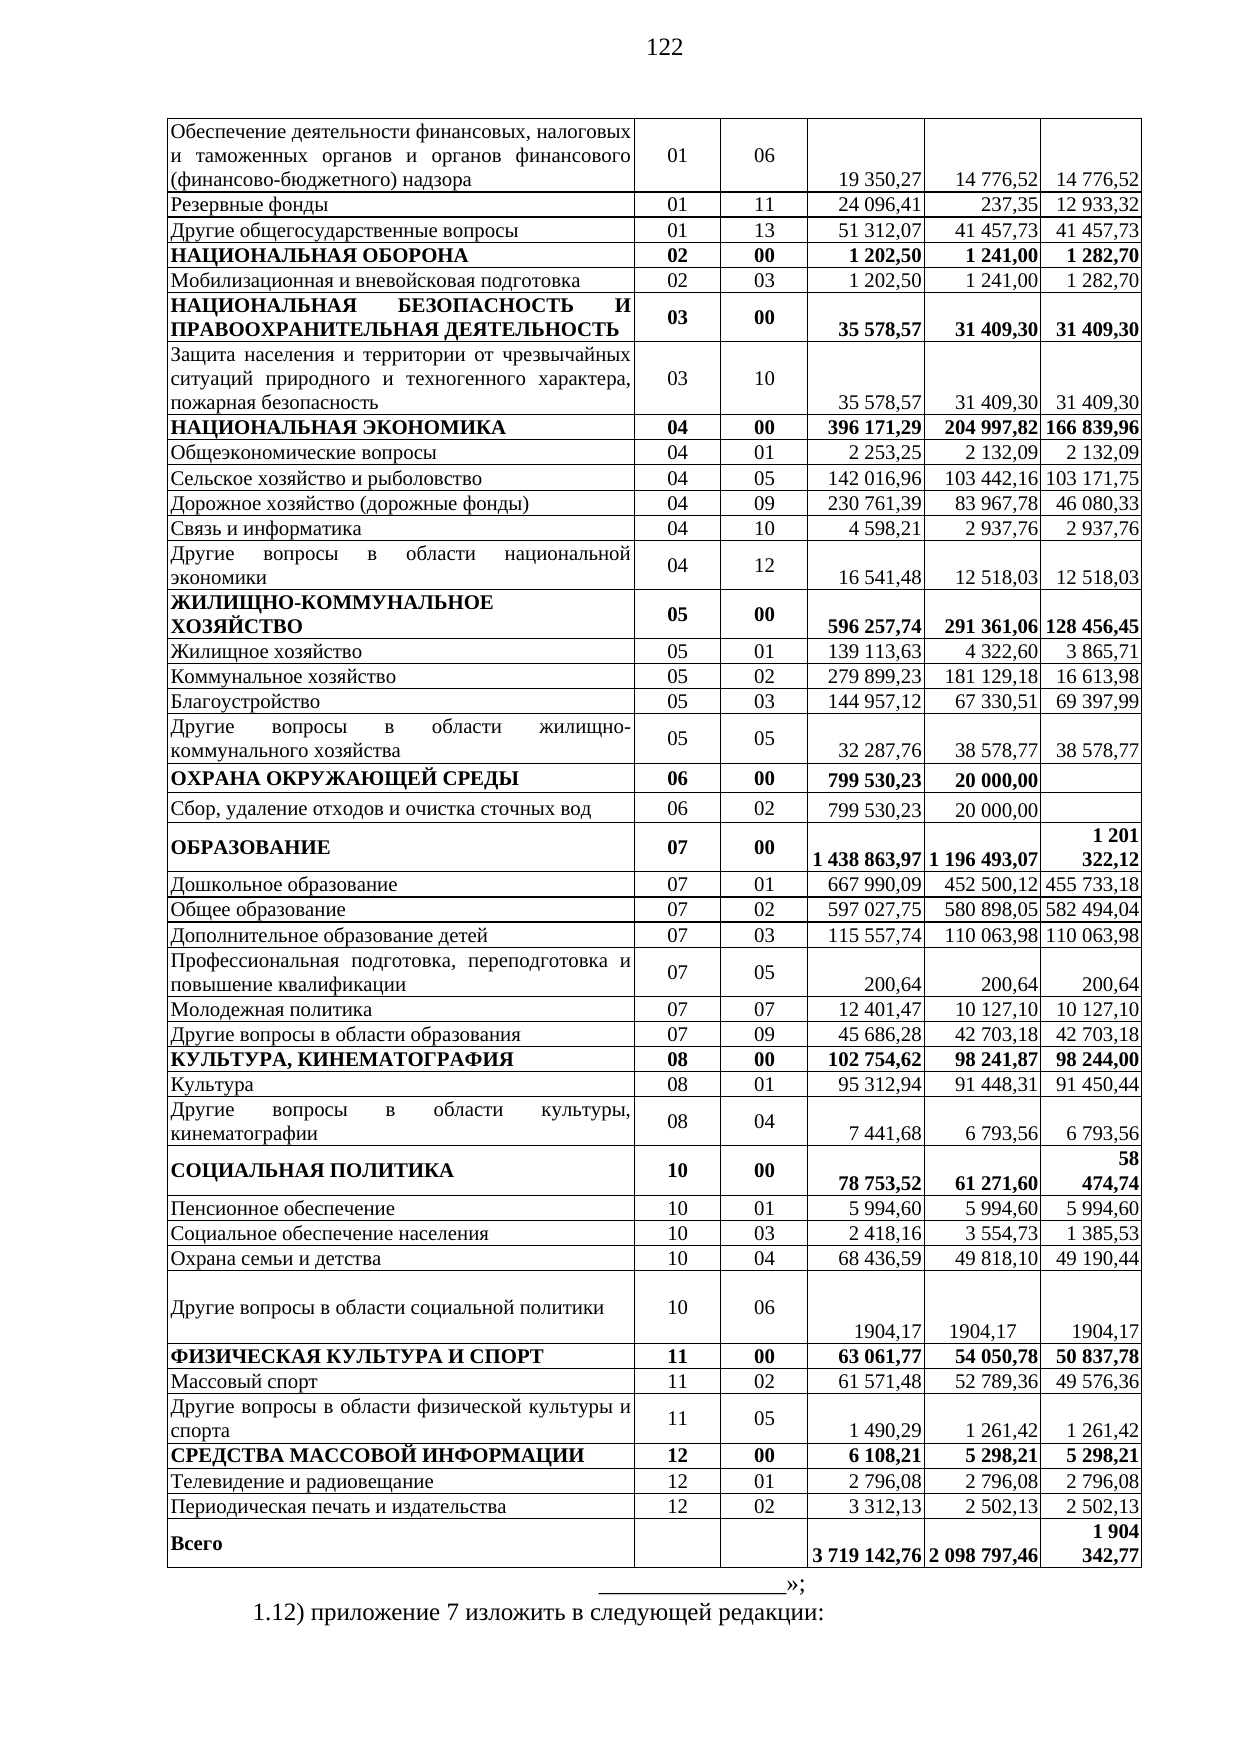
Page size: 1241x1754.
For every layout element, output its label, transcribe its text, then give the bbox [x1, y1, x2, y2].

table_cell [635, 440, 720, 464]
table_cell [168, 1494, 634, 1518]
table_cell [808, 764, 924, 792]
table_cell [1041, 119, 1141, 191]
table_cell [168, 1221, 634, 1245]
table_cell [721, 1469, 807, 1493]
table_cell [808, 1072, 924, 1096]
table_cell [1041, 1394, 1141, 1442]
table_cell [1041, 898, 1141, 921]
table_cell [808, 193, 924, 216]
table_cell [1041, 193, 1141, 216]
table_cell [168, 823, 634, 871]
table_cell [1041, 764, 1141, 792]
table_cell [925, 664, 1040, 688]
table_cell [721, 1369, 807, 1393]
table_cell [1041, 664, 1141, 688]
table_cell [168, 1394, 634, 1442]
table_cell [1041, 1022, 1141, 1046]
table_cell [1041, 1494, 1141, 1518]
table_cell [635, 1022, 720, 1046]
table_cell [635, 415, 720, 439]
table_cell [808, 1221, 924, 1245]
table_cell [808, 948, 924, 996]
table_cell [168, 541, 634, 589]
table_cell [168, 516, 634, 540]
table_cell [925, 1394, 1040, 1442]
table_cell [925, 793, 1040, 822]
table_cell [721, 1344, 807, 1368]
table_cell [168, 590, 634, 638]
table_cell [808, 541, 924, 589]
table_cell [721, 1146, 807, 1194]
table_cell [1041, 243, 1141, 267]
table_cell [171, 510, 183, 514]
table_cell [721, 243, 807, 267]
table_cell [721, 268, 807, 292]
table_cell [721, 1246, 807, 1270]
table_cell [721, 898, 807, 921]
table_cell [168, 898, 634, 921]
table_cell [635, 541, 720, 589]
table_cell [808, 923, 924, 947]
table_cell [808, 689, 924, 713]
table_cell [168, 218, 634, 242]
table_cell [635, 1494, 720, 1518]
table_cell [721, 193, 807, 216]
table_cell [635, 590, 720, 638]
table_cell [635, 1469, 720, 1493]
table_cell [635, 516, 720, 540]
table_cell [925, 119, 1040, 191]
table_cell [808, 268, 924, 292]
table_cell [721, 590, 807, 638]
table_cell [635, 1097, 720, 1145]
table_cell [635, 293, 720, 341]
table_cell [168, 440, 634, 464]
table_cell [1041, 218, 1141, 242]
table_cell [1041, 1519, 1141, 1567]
text 1.12) приложение 7 изложить в следующей редакции: [177, 1597, 1152, 1625]
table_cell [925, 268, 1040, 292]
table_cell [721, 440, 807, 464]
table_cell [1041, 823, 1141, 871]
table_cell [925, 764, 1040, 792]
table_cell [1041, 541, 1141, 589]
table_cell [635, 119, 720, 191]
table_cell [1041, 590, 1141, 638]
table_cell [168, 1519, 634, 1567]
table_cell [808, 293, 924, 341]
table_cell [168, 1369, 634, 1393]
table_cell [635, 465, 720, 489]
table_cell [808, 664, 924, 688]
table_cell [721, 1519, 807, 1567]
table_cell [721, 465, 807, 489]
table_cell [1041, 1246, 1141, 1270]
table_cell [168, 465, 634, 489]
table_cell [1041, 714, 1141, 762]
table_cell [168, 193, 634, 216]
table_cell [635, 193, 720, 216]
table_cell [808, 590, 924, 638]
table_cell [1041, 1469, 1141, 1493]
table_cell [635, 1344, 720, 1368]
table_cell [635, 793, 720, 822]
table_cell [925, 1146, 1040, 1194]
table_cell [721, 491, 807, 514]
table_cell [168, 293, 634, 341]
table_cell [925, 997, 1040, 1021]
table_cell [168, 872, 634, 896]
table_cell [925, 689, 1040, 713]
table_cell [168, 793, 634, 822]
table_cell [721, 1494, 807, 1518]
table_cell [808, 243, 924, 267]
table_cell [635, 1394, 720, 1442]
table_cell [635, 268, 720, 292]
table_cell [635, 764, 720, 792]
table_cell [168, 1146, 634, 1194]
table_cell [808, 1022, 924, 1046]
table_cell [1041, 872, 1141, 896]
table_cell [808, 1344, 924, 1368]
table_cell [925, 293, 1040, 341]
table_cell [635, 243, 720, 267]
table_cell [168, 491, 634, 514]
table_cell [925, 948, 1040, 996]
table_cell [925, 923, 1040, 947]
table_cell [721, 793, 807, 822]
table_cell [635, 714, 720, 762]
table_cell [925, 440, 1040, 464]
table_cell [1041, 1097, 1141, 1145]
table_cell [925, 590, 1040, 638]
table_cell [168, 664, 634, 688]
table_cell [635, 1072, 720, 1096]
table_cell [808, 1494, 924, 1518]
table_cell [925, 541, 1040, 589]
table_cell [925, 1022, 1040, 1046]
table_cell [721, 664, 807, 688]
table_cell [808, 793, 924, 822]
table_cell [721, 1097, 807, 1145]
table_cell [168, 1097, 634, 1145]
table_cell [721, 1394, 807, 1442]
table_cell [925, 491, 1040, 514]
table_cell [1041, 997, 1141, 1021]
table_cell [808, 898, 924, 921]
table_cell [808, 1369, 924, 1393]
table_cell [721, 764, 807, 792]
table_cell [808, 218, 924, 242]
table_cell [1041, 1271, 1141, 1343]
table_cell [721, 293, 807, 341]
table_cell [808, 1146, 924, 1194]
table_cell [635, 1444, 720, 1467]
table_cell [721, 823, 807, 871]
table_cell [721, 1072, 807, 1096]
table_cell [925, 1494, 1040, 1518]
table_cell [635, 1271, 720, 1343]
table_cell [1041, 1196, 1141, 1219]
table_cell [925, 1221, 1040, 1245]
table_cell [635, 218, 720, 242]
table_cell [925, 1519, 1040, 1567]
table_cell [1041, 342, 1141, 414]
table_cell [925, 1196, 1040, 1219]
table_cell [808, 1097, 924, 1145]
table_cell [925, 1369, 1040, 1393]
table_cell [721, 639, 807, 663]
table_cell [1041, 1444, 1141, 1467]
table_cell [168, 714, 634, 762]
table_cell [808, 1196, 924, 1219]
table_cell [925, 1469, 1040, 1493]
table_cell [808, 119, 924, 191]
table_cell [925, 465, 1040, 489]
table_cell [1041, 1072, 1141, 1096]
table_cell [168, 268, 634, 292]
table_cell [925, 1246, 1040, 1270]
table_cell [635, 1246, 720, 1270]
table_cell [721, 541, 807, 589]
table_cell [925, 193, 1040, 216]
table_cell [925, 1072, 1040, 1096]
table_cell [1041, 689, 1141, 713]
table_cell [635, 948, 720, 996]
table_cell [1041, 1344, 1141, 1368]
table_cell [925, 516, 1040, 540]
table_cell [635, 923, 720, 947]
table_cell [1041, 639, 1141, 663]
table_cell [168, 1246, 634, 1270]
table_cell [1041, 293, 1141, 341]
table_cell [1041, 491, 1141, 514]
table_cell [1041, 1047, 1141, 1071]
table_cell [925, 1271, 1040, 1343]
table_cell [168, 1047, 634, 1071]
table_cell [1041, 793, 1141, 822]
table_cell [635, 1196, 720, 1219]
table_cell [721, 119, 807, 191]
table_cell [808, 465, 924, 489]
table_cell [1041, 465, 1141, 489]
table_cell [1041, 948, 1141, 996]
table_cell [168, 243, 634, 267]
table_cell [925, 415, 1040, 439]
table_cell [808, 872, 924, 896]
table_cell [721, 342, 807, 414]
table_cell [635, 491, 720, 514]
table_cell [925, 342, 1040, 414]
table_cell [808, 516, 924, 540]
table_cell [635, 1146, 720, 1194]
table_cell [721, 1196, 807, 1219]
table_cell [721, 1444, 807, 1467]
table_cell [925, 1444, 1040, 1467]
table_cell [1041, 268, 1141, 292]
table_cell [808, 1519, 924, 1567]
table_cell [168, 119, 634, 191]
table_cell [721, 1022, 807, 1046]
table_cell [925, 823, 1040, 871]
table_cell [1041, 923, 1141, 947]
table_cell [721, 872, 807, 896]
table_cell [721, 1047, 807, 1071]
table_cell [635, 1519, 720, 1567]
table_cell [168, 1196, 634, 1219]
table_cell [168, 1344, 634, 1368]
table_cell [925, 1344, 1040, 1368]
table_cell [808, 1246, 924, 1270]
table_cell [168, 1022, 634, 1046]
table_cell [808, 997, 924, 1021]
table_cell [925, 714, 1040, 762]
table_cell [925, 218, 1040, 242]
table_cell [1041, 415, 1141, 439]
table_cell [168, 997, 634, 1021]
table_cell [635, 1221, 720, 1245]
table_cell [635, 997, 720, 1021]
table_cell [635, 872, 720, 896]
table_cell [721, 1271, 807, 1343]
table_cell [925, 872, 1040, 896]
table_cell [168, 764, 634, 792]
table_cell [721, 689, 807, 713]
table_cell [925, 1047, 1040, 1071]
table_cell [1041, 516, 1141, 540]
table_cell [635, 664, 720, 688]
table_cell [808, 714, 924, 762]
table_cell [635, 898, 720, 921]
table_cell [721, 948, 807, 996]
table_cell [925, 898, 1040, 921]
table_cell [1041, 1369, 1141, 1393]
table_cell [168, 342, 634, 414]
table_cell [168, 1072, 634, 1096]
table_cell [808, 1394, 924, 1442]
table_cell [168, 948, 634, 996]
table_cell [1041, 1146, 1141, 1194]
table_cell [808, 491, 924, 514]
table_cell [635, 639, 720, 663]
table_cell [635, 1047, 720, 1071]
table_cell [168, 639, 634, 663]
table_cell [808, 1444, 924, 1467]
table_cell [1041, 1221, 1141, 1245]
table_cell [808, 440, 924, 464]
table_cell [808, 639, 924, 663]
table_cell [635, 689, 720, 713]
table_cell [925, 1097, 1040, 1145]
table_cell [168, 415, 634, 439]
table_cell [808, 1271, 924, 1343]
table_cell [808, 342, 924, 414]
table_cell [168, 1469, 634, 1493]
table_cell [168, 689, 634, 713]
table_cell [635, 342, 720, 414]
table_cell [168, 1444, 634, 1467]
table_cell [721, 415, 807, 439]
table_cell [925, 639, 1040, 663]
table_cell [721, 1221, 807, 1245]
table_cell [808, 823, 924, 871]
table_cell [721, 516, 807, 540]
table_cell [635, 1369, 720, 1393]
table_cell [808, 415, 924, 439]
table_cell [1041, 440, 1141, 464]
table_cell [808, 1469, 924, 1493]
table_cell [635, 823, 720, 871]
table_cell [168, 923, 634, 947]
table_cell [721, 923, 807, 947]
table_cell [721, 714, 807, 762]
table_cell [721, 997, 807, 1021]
text _______________»; [177, 1568, 1152, 1597]
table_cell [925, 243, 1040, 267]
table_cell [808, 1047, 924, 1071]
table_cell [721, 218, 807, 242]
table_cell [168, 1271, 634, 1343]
